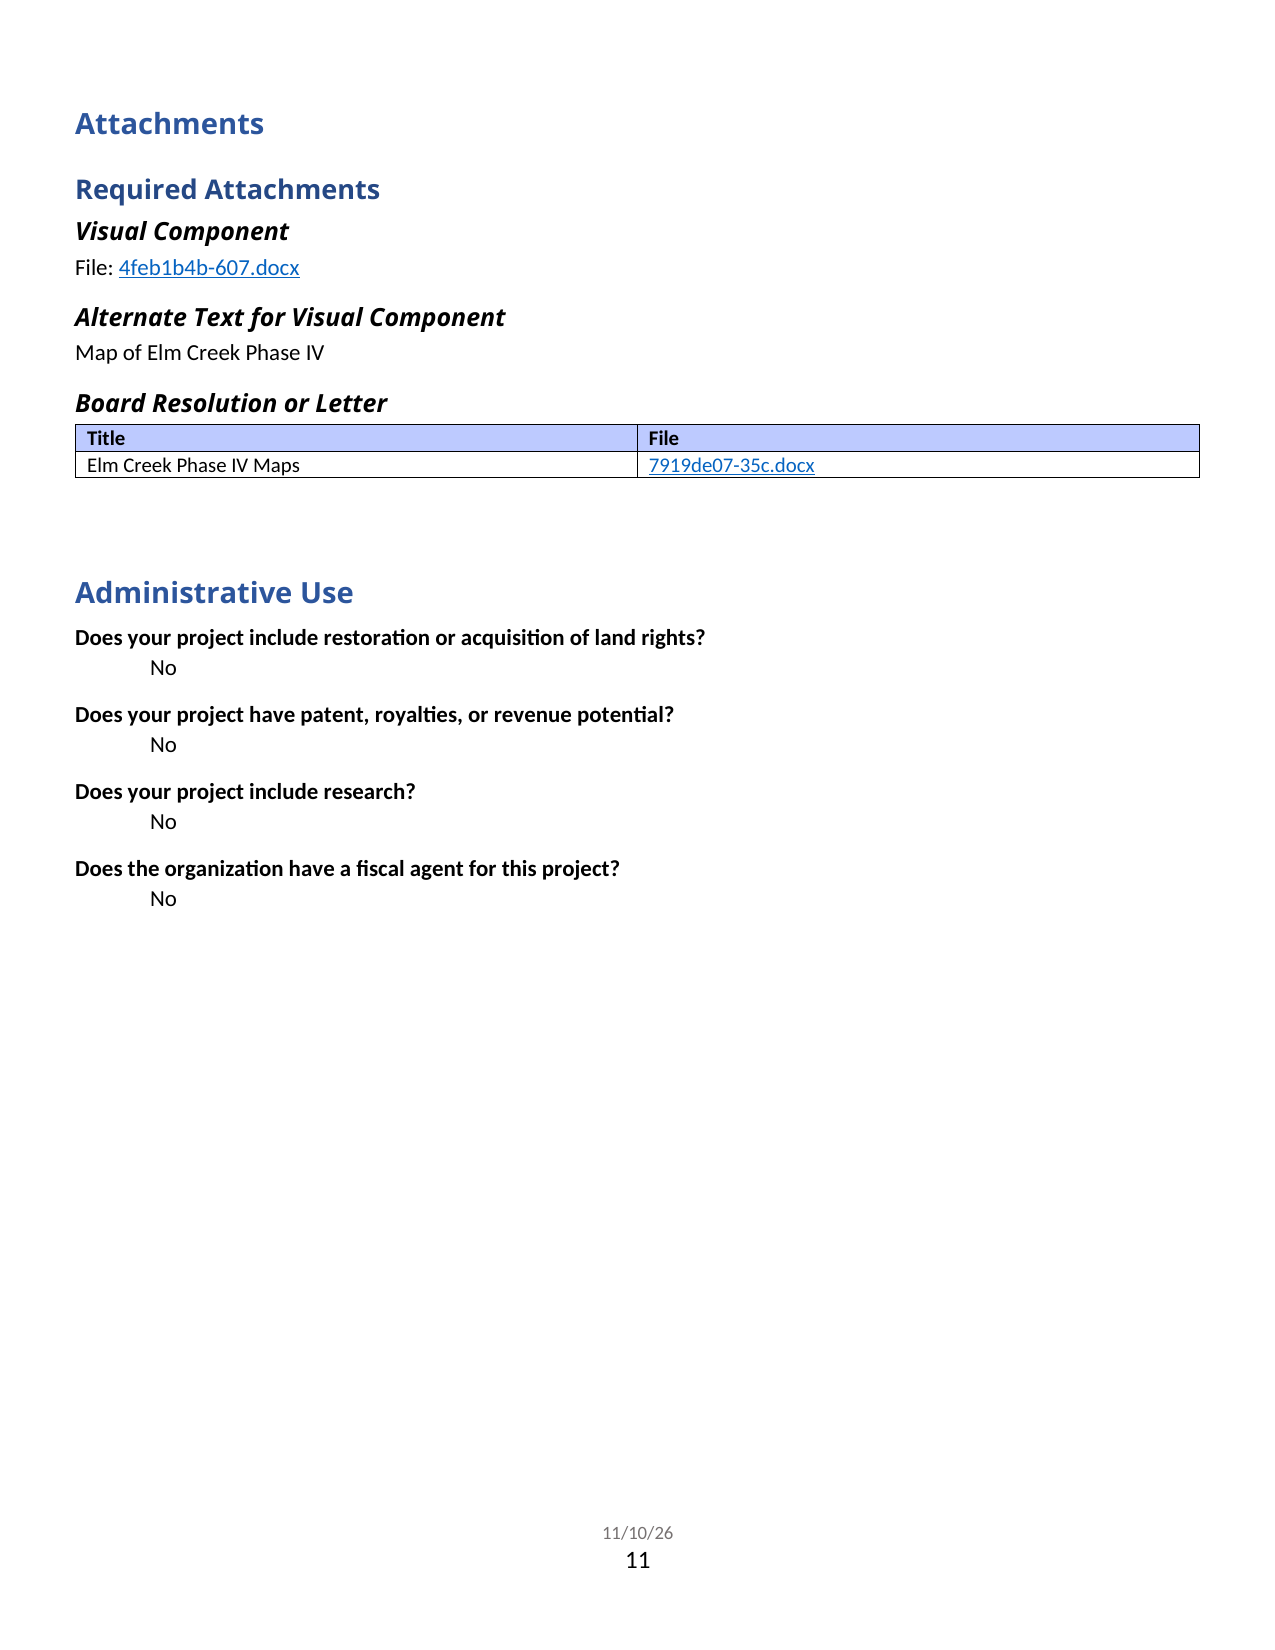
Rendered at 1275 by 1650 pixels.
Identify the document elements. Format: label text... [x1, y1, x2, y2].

text Does your project have patent, royalties, or revenue potential? No [75, 700, 1200, 758]
text Does the organization have a fiscal agent for this project? No [75, 854, 1200, 913]
subtitle Required Attachments [75, 171, 1200, 208]
table_cell Elm Creek Phase IV Maps [76, 452, 637, 477]
subtitle Attachments [75, 103, 1200, 143]
subtitle Visual Component [75, 214, 1200, 248]
subtitle Administrative Use [75, 572, 1200, 612]
text Does your project include research? No [75, 777, 1200, 836]
subtitle Alternate Text for Visual Component [75, 300, 1200, 334]
table_header Title [76, 425, 637, 451]
text File: 4feb1b4b-607.docx [75, 253, 1200, 281]
subtitle Board Resolution or Letter [75, 385, 1200, 419]
table_cell 7919de07-35c.docx [638, 452, 1199, 477]
text Map of Elm Creek Phase IV [75, 338, 1200, 367]
text Does your project include restoration or acquisition of land rights? No [75, 623, 1200, 681]
table_header File [638, 425, 1199, 451]
